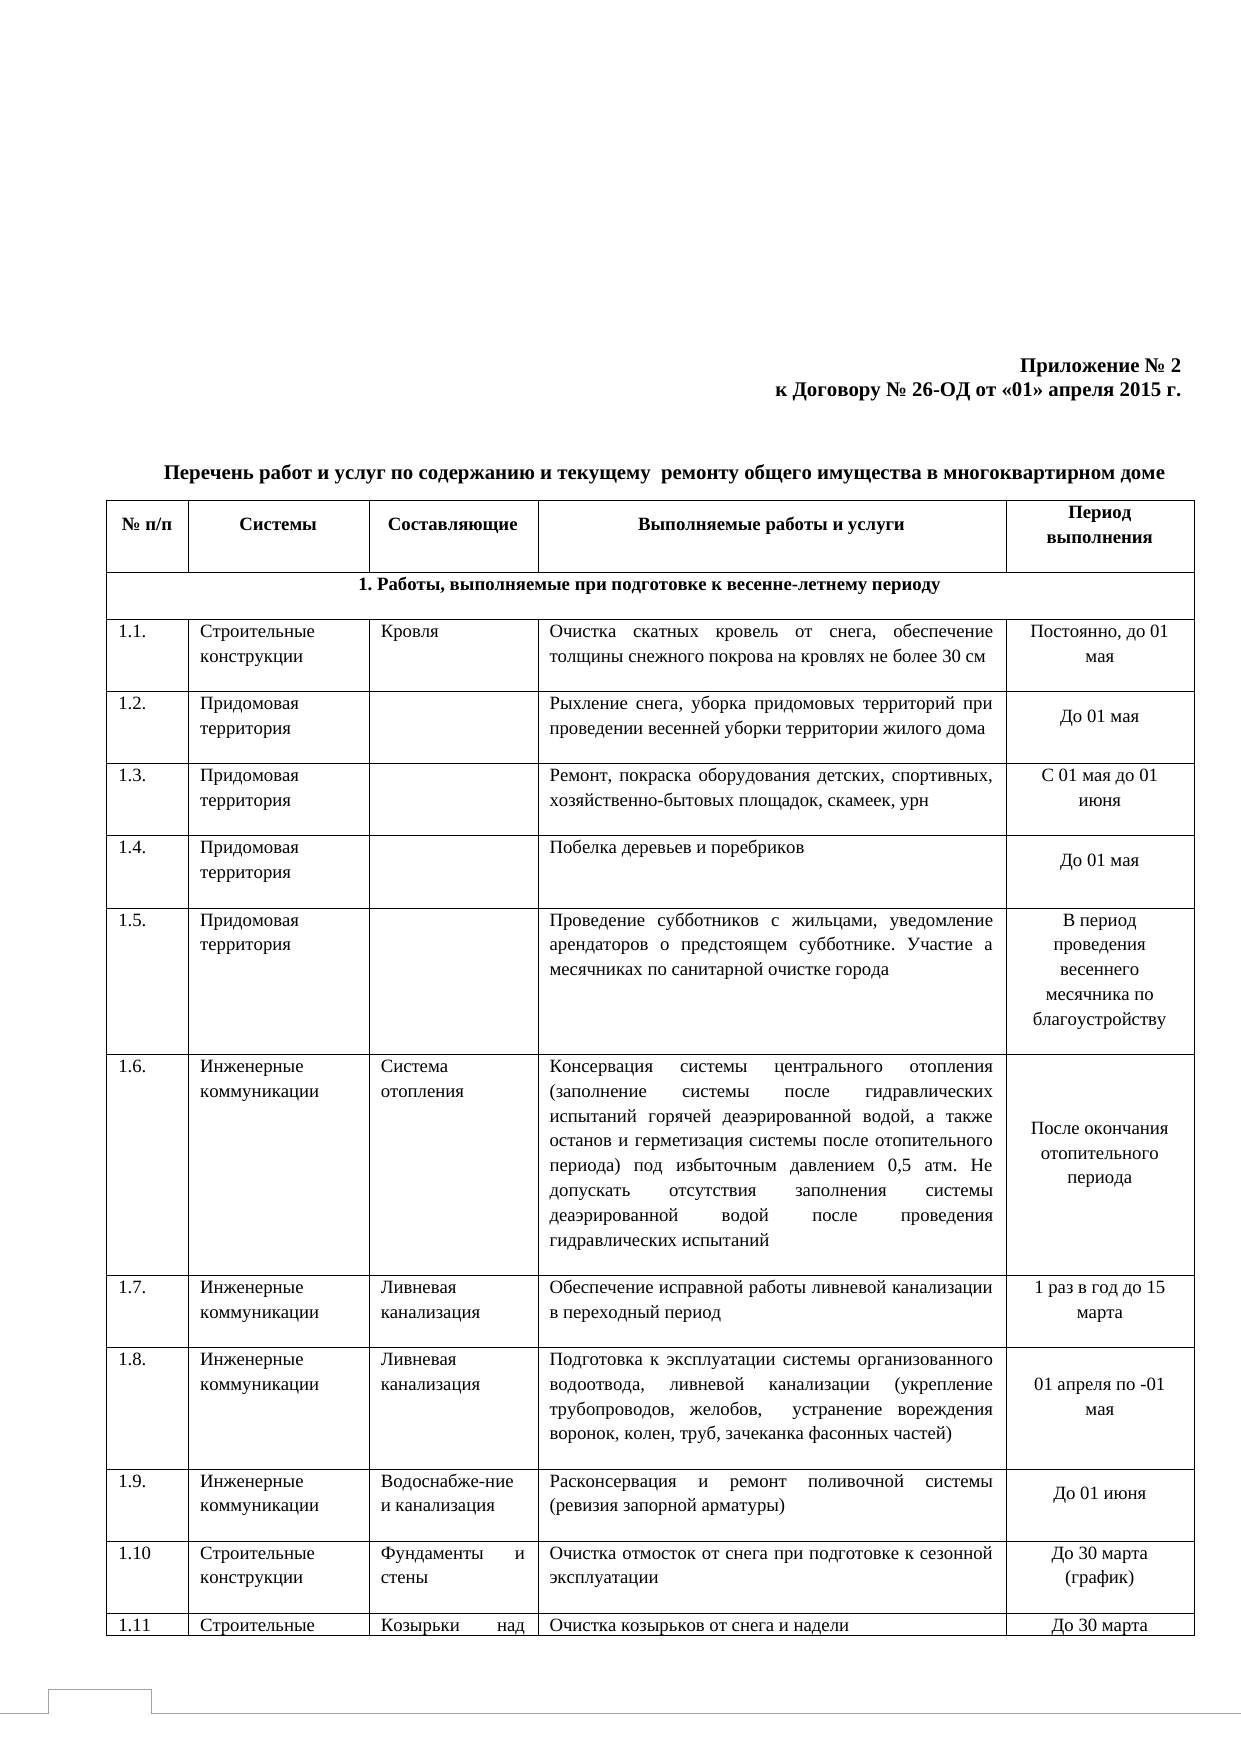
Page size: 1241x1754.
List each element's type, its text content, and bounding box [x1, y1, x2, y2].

table_cell 1 раз в год до 15 марта [1007, 1276, 1194, 1347]
table_cell До 01 мая [1007, 692, 1194, 763]
table_cell [370, 909, 538, 1054]
table_cell 1.5. [107, 909, 188, 1054]
table_cell Постоянно, до 01 мая [1007, 620, 1194, 691]
table_cell Инженерные коммуникации [189, 1348, 369, 1468]
table_cell Обеспечение исправной работы ливневой канализации в переходный период [539, 1276, 1006, 1347]
table_cell [370, 692, 538, 763]
table_header Выполняемые работы и услуги [539, 501, 1006, 572]
table_cell 1.1. [107, 620, 188, 691]
table_cell Придомовая территория [189, 764, 369, 835]
table_cell В период проведения весеннего месячника по благоустройству [1007, 909, 1194, 1054]
table_cell Ливневая канализация [370, 1348, 538, 1468]
table_cell 01 апреля по -01 мая [1007, 1348, 1194, 1468]
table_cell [189, 1614, 369, 1635]
text Приложение № 2 [118, 353, 1181, 377]
table_cell Расконсервация и ремонт поливочной системы (ревизия запорной арматуры) [539, 1470, 1006, 1541]
table_cell Инженерные коммуникации [189, 1470, 369, 1541]
table_cell Строительные конструкции [189, 620, 369, 691]
table_cell 1.7. [107, 1276, 188, 1347]
table_cell Придомовая территория [189, 692, 369, 763]
table_cell После окончания отопительного периода [1007, 1055, 1194, 1275]
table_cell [370, 1614, 538, 1635]
table_cell Рыхление снега, уборка придомовых территорий при проведении весенней уборки территории жилого дома [539, 692, 1006, 763]
table_cell 1.11 [107, 1614, 188, 1635]
table_cell Кровля [370, 620, 538, 691]
table_cell Консервация системы центрального отопления (заполнение системы после гидравлических испытаний горячей деаэрированной водой, а также останов и герметизация системы после отопительного периода) под избыточным давлением 0,5 атм. Не допускать отсутствия заполнения системы деаэрированной водой после проведения гидравлических испытаний [539, 1055, 1006, 1275]
table_cell 1.6. [107, 1055, 188, 1275]
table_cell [189, 1542, 369, 1613]
table_cell Ремонт, покраска оборудования детских, спортивных, хозяйственно-бытовых площадок, скамеек, урн [539, 764, 1006, 835]
text к Договору № 26-ОД от «01» апреля 2015 г. [118, 377, 1181, 401]
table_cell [1007, 1614, 1194, 1635]
table_cell Очистка отмосток от снега при подготовке к сезонной эксплуатации [539, 1542, 1006, 1613]
table_cell 1.2. [107, 692, 188, 763]
table_cell 1.10 [107, 1542, 188, 1613]
table_cell [370, 836, 538, 907]
table_cell 1.9. [107, 1470, 188, 1541]
table_cell Подготовка к эксплуатации системы организованного водоотвода, ливневой канализации (укрепление трубопроводов, желобов, устранение вореждения воронок, колен, труб, зачеканка фасонных частей) [539, 1348, 1006, 1468]
table_cell До 30 марта (график) [1007, 1542, 1194, 1613]
table_cell С 01 мая до 01 июня [1007, 764, 1194, 835]
table_cell Ливневая канализация [370, 1276, 538, 1347]
table_cell Фундаменты и стены [370, 1542, 538, 1613]
table_cell Придомовая территория [189, 836, 369, 907]
table_cell 1.8. [107, 1348, 188, 1468]
table_cell Инженерные коммуникации [189, 1055, 369, 1275]
table_cell [370, 764, 538, 835]
table_cell Система отопления [370, 1055, 538, 1275]
table_header Период выполнения [1007, 501, 1194, 572]
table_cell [539, 1614, 1006, 1635]
table_cell Побелка деревьев и поребриков [539, 836, 1006, 907]
table_cell 1.3. [107, 764, 188, 835]
table_cell Инженерные коммуникации [189, 1276, 369, 1347]
text Перечень работ и услуг по содержанию и текущему ремонту общего имущества в многоквартирном доме [148, 459, 1181, 484]
table_header Составляющие [370, 501, 538, 572]
table_cell 1. Работы, выполняемые при подготовке к весенне-летнему периоду [107, 573, 1194, 619]
table_cell До 01 июня [1007, 1470, 1194, 1541]
table_cell Водоснабже-ние и канализация [370, 1470, 538, 1541]
table_header Системы [189, 501, 369, 572]
table_header № п/п [107, 501, 188, 572]
table_cell 1.4. [107, 836, 188, 907]
table_cell Проведение субботников с жильцами, уведомление арендаторов о предстоящем субботнике. Участие а месячниках по санитарной очистке города [539, 909, 1006, 1054]
table_cell Очистка скатных кровель от снега, обеспечение толщины снежного покрова на кровлях не более [539, 620, 1006, 691]
table_cell До 01 мая [1007, 836, 1194, 907]
table_cell Придомовая территория [189, 909, 369, 1054]
